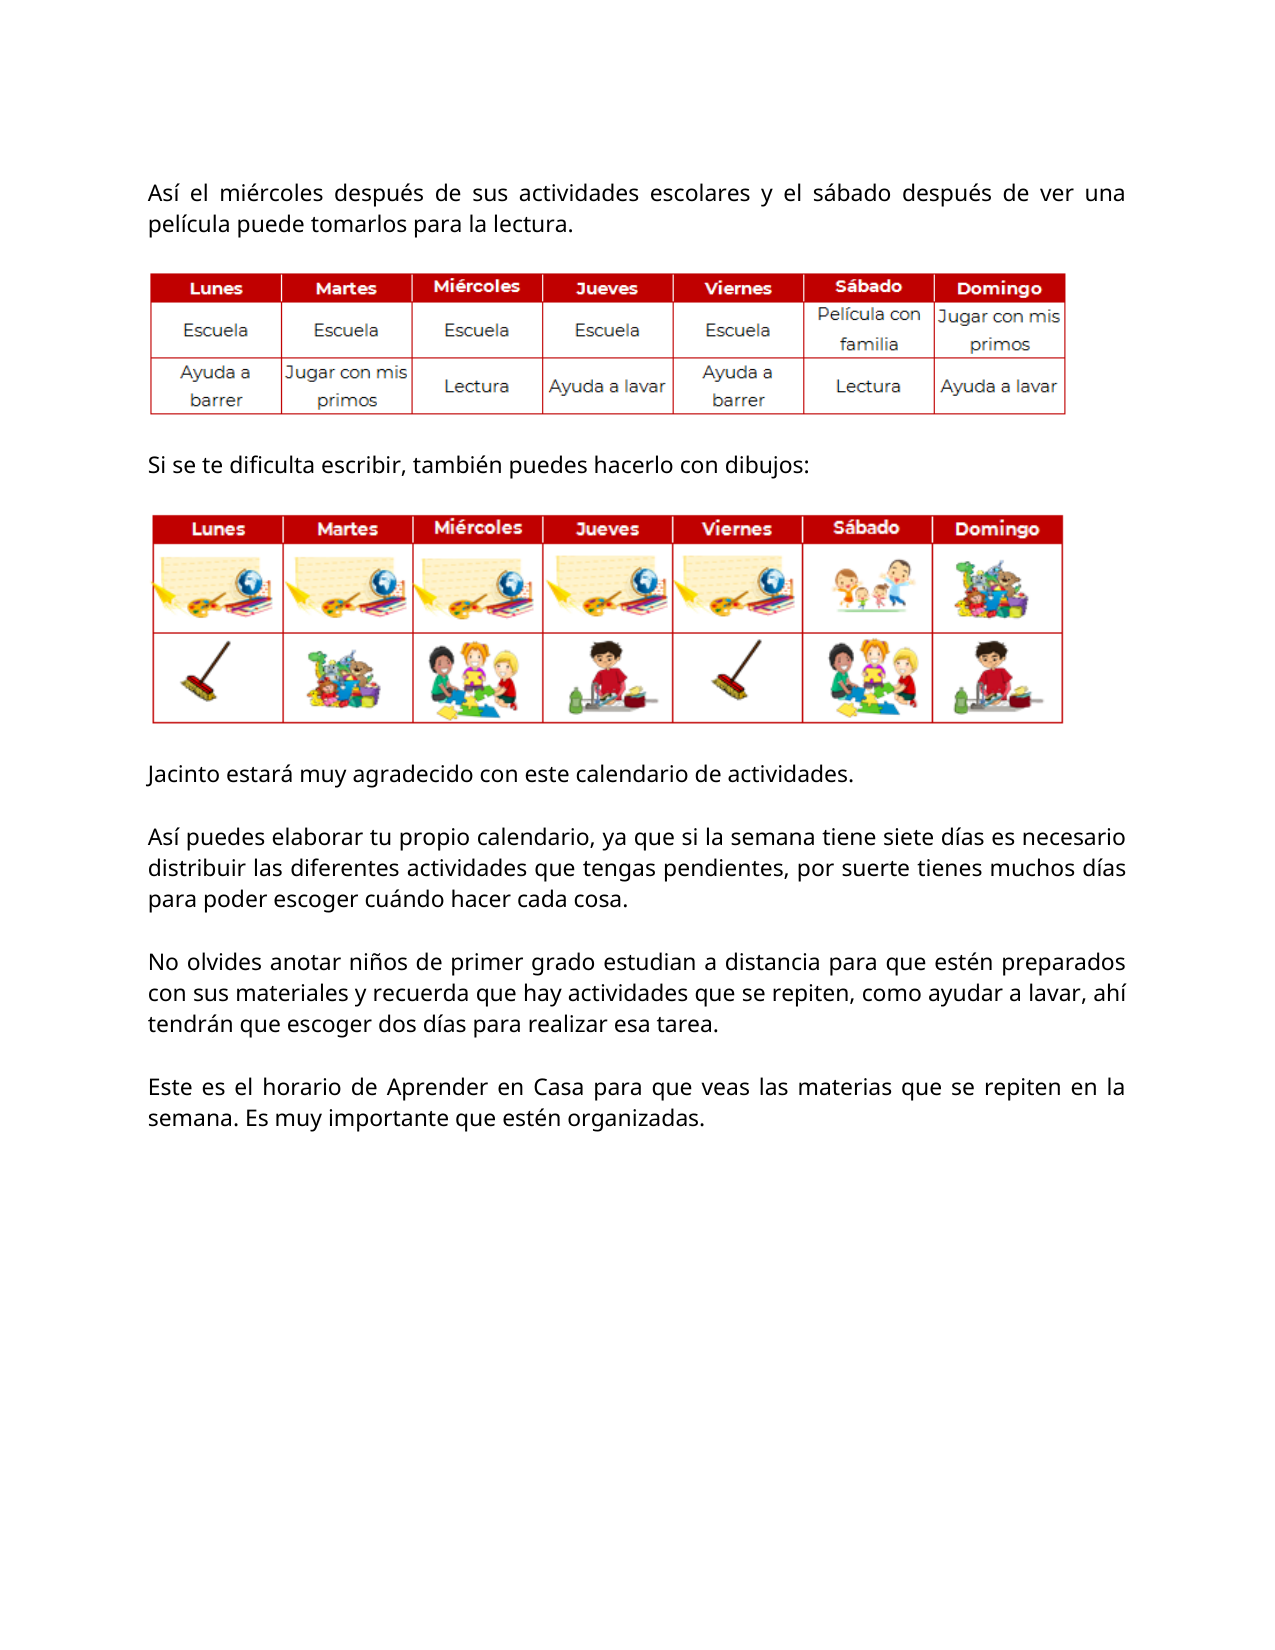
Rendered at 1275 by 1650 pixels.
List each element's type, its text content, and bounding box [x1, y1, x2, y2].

picture [147, 511, 1069, 728]
text Así puedes elaborar tu propio calendario, ya que si la semana tiene siete días es necesario distribuir las diferentes actividades que tengas pendientes, por suerte tienes muchos días para poder escoger cuándo hacer cada cosa. [148, 821, 1127, 915]
picture [147, 271, 1069, 418]
text Si se te dificulta escribir, también puedes hacerlo con dibujos: [148, 449, 1127, 480]
text Jacinto estará muy agradecido con este calendario de actividades. [148, 758, 1127, 790]
text Este es el horario de Aprender en Casa para que veas las materias que se repiten en la semana. Es muy importante que estén organizadas. [148, 1071, 1127, 1133]
text Así el miércoles después de sus actividades escolares y el sábado después de ver una película puede tomarlos para la lectura. [148, 177, 1127, 240]
text No olvides anotar niños de primer grado estudian a distancia para que estén preparados con sus materiales y recuerda que hay actividades que se repiten, como ayudar a lavar, ahí tendrán que escoger dos días para realizar esa tarea. [148, 946, 1127, 1040]
